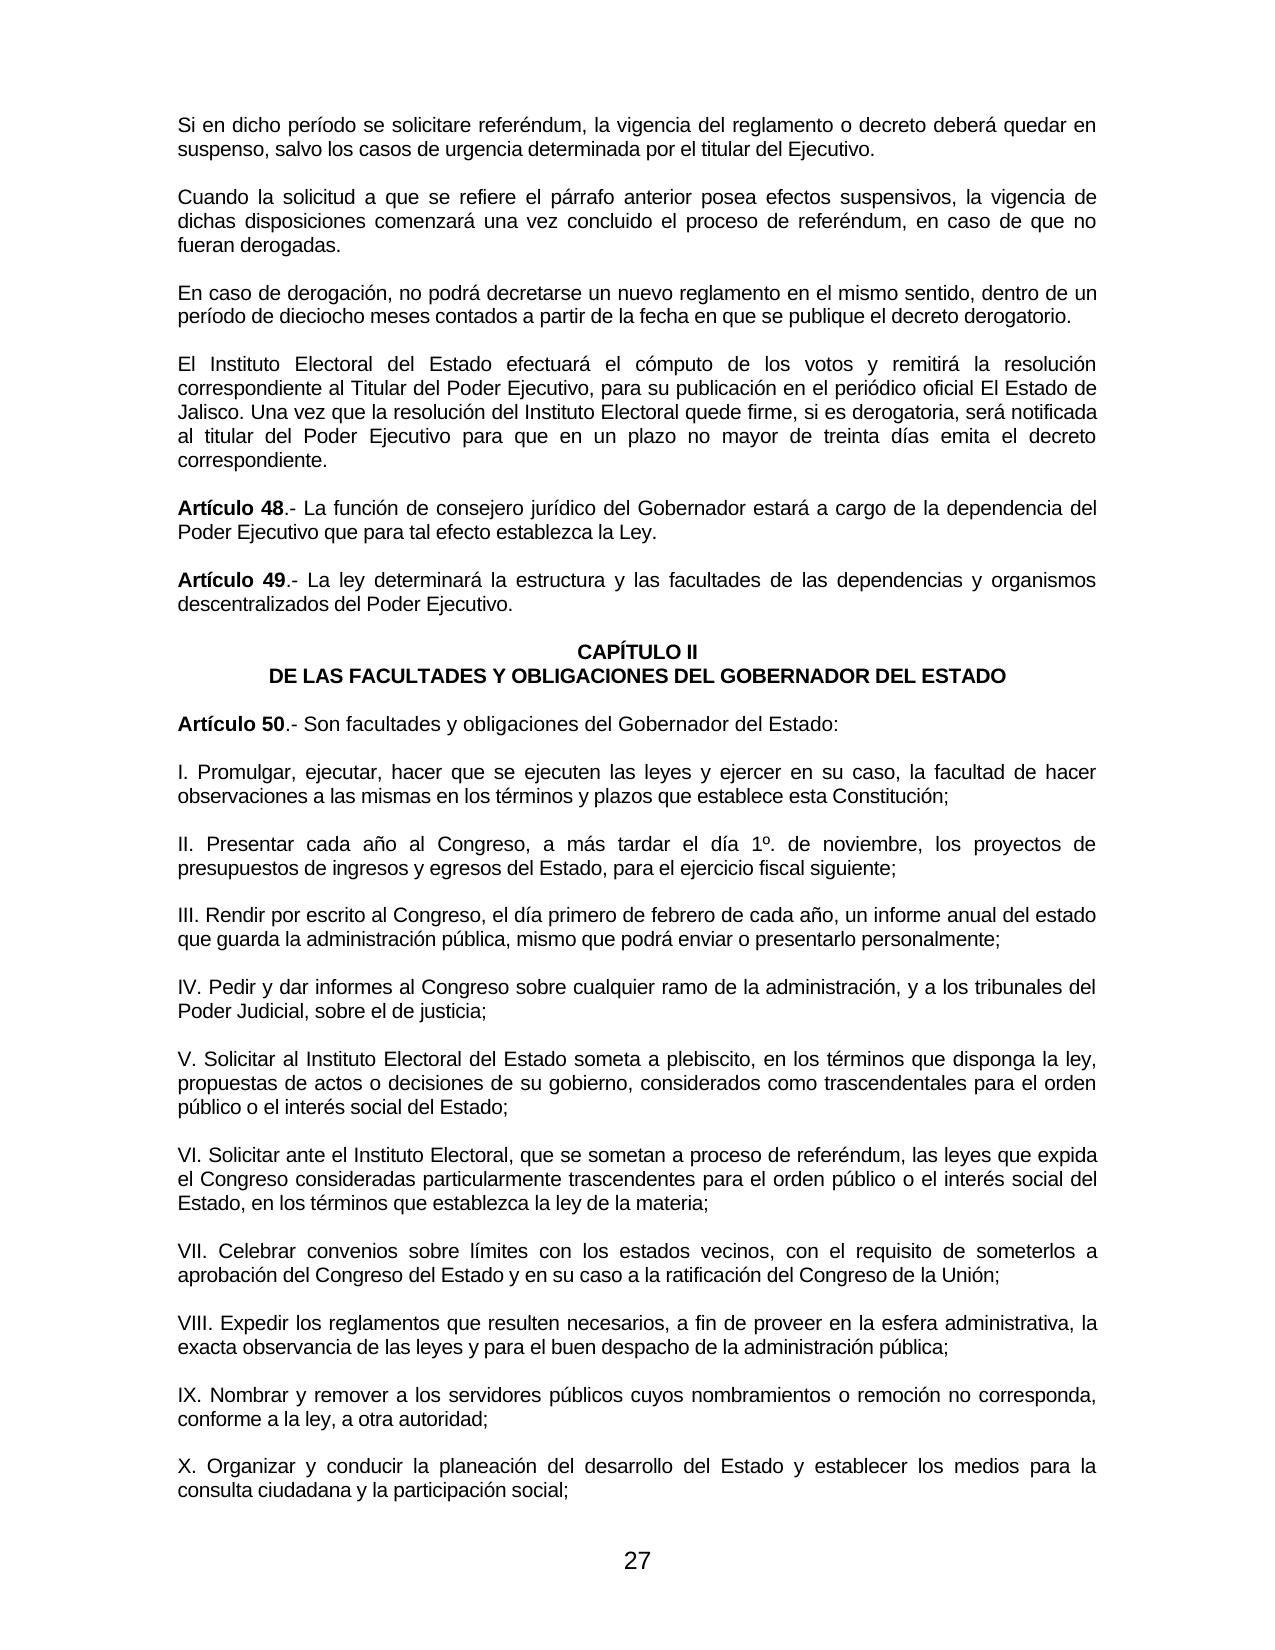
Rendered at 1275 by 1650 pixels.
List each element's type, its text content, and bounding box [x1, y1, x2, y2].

subtitle CAPÍTULO II [177, 640, 1098, 664]
text Artículo 48.- La función de consejero jurídico del Gobernador estará a cargo de la dependencia del Poder Ejecutivo que para tal efecto establezca la Ley. [177, 496, 1098, 544]
text VII. Celebrar convenios sobre límites con los estados vecinos, con el requisito de someterlos a aprobación del Congreso del Estado y en su caso a la ratificación del Congreso de la Unión; [177, 1239, 1098, 1287]
text Artículo 49.- La ley determinará la estructura y las facultades de las dependencias y organismos descentralizados del Poder Ejecutivo. [177, 568, 1098, 616]
text Cuando la solicitud a que se refiere el párrafo anterior posea efectos suspensivos, la vigencia de dichas disposiciones comenzará una vez concluido el proceso de referéndum, en caso de que no fueran derogadas. [177, 184, 1098, 256]
text II. Presentar cada año al Congreso, a más tardar el día 1º. de noviembre, los proyectos de presupuestos de ingresos y egresos del Estado, para el ejercicio fiscal siguiente; [177, 831, 1098, 879]
text IV. Pedir y dar informes al Congreso sobre cualquier ramo de la administración, y a los tribunales del Poder Judicial, sobre el de justicia; [177, 975, 1098, 1023]
text X. Organizar y conducir la planeación del desarrollo del Estado y establecer los medios para la consulta ciudadana y la participación social; [177, 1454, 1098, 1502]
text V. Solicitar al Instituto Electoral del Estado someta a plebiscito, en los términos que disponga la ley, propuestas de actos o decisiones de su gobierno, considerados como trascendentales para el orden público o el interés social del Estado; [177, 1047, 1098, 1119]
text Si en dicho período se solicitare referéndum, la vigencia del reglamento o decreto deberá quedar en suspenso, salvo los casos de urgencia determinada por el titular del Ejecutivo. [177, 113, 1098, 161]
text El Instituto Electoral del Estado efectuará el cómputo de los votos y remitirá la resolución correspondiente al Titular del Poder Ejecutivo, para su publicación en el periódico oficial El Estado de Jalisco. Una vez que la resolución del Instituto Electoral quede firme, si es derogatoria, será notificada al titular del Poder Ejecutivo para que en un plazo no mayor de treinta días emita el decreto correspondiente. [177, 352, 1098, 472]
text IX. Nombrar y remover a los servidores públicos cuyos nombramientos o remoción no corresponda, conforme a la ley, a otra autoridad; [177, 1382, 1098, 1430]
text VI. Solicitar ante el Instituto Electoral, que se sometan a proceso de referéndum, las leyes que expida el Congreso consideradas particularmente trascendentes para el orden público o el interés social del Estado, en los términos que establezca la ley de la materia; [177, 1143, 1098, 1215]
text III. Rendir por escrito al Congreso, el día primero de febrero de cada año, un informe anual del estado que guarda la administración pública, mismo que podrá enviar o presentarlo personalmente; [177, 903, 1098, 951]
text DE LAS FACULTADES Y OBLIGACIONES DEL GOBERNADOR DEL ESTADO [177, 664, 1098, 688]
text VIII. Expedir los reglamentos que resulten necesarios, a fin de proveer en la esfera administrativa, la exacta observancia de las leyes y para el buen despacho de la administración pública; [177, 1311, 1098, 1358]
text En caso de derogación, no podrá decretarse un nuevo reglamento en el mismo sentido, dentro de un período de dieciocho meses contados a partir de la fecha en que se publique el decreto derogatorio. [177, 280, 1098, 328]
text I. Promulgar, ejecutar, hacer que se ejecuten las leyes y ejercer en su caso, la facultad de hacer observaciones a las mismas en los términos y plazos que establece esta Constitución; [177, 759, 1098, 807]
text Artículo 50.- Son facultades y obligaciones del Gobernador del Estado: [177, 712, 1098, 736]
